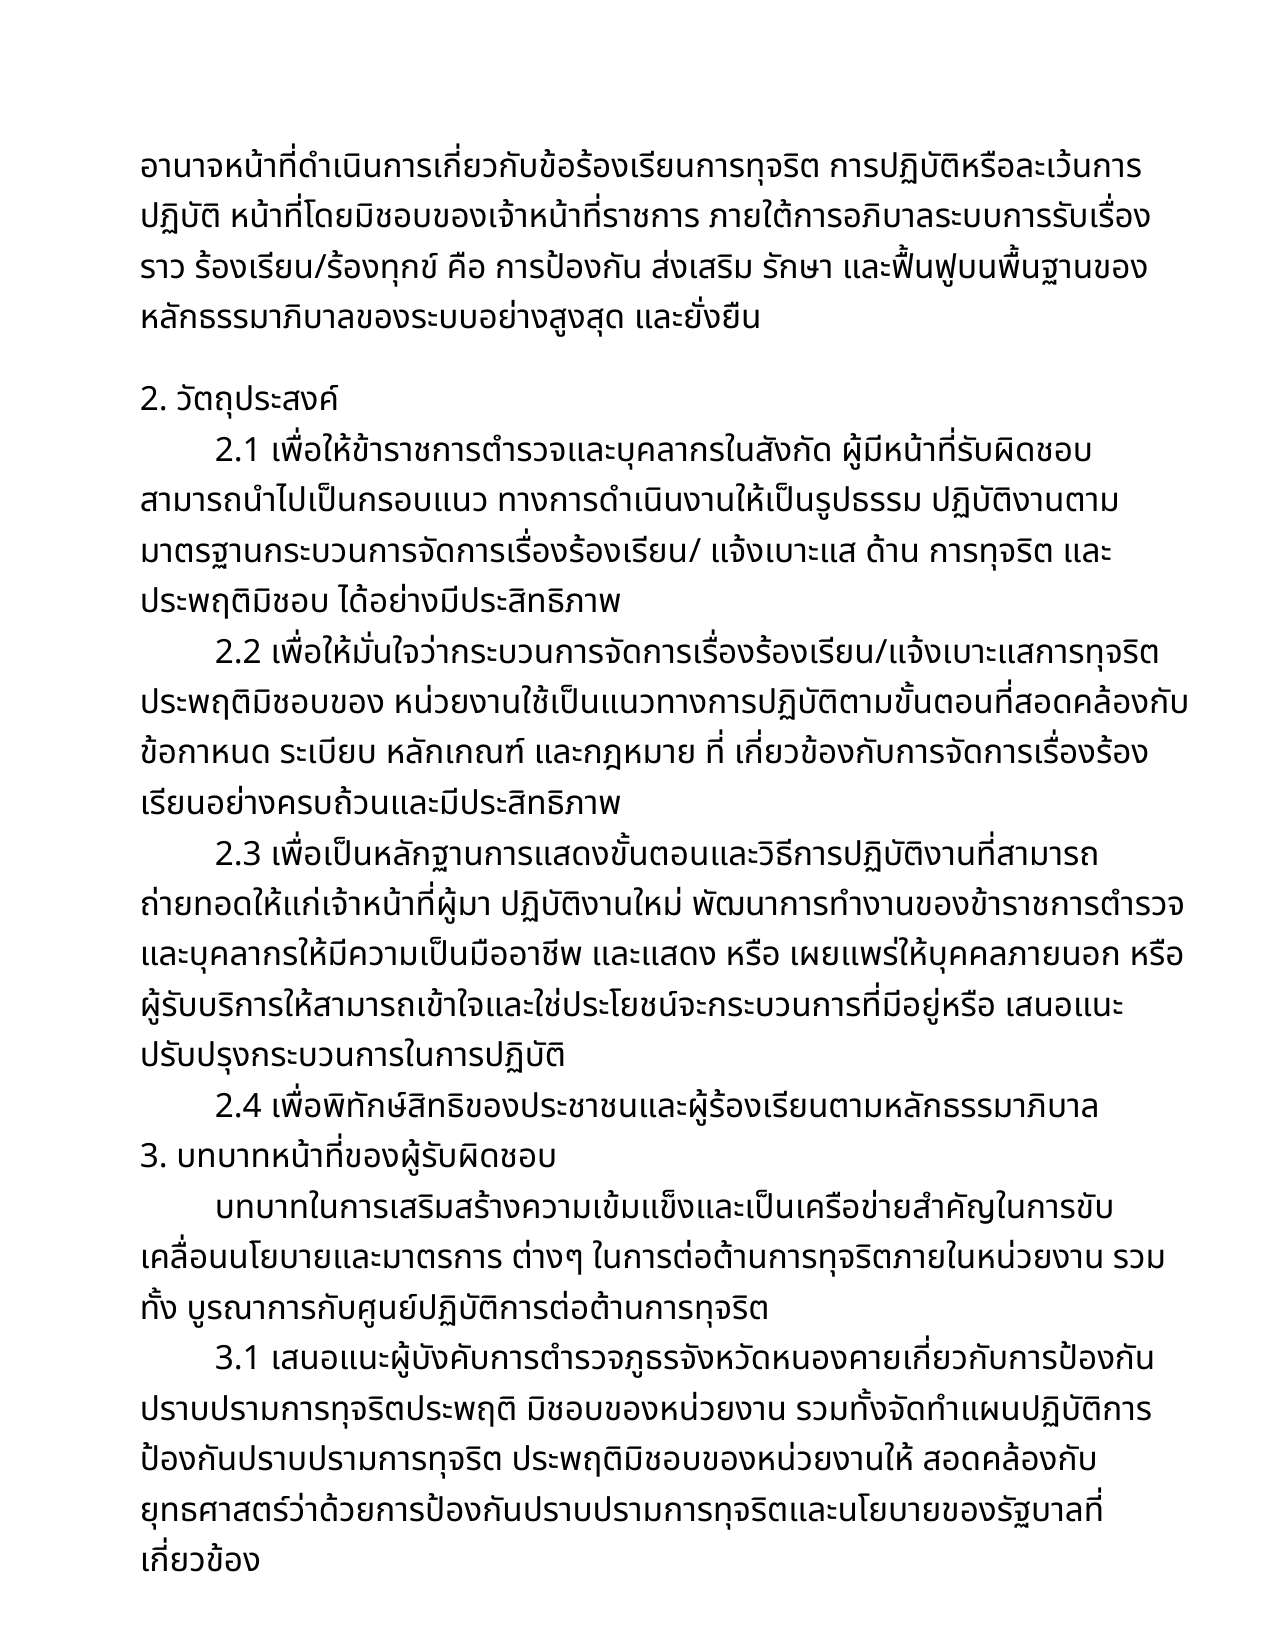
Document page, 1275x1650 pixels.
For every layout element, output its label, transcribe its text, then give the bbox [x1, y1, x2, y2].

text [139, 142, 1189, 343]
text 2. วัตถุประสงค์ [139, 375, 1189, 425]
text บทบาทในการเสริมสร้างความเข้มแข็งและเป็นเครือข่ายสำคัญในการขับเคลื่อนนโยบายและมาตรการ ต่างๆ ในการต่อต้านการทุจริตภายในหน่วยงาน รวมทั้ง บูรณาการกับศูนย์ปฏิบัติการต่อต้านการทุจริต [139, 1183, 1189, 1334]
text 2.4 เพื่อพิทักษ์สิทธิของประชาชนและผู้ร้องเรียนตามหลักธรรมาภิบาล [139, 1082, 1189, 1132]
text 3.1 เสนอแนะผู้บังคับการตำรวจภูธรจังหวัดหนองคายเกี่ยวกับการป้องกันปราบปรามการทุจริตประพฤติ มิชอบของหน่วยงาน รวมทั้งจัดทำแผนปฏิบัติการป้องกันปราบปรามการทุจริต ประพฤติมิชอบของหน่วยงานให้ สอดคล้องกับยุทธศาสตร์ว่าด้วยการป้องกันปราบปรามการทุจริตและนโยบายของรัฐบาลที่เกี่ยวข้อง [139, 1334, 1189, 1586]
text 3. บทบาทหน้าที่ของผู้รับผิดชอบ [139, 1132, 1189, 1183]
text 2.2 เพื่อให้มั่นใจว่ากระบวนการจัดการเรื่องร้องเรียน/แจ้งเบาะแสการทุจริต ประพฤติมิชอบของ หน่วยงานใช้เป็นแนวทางการปฏิบัติตามขั้นตอนที่สอดคล้องกับข้อกาหนด ระเบียบ หลักเกณฑ์ และกฎหมาย ที่ เกี่ยวข้องกับการจัดการเรื่องร้องเรียนอย่างครบถ้วนและมีประสิทธิภาพ [139, 627, 1189, 829]
text 2.3 เพื่อเป็นหลักฐานการแสดงขั้นตอนและวิธีการปฏิบัติงานที่สามารถถ่ายทอดให้แก่เจ้าหน้าที่ผู้มา ปฏิบัติงานใหม่ พัฒนาการทำงานของข้าราชการตำรวจและบุคลากรให้มีความเป็นมืออาชีพ และแสดง หรือ เผยแพร่ให้บุคคลภายนอก หรือผู้รับบริการให้สามารถเข้าใจและใช่ประโยชน์จะกระบวนการที่มีอยู่หรือ เสนอแนะ ปรับปรุงกระบวนการในการปฏิบัติ [139, 829, 1189, 1082]
text 2.1 เพื่อให้ข้าราชการตำรวจและบุคลากรในสังกัด ผู้มีหน้าที่รับผิดชอบสามารถนำไปเป็นกรอบแนว ทางการดำเนินงานให้เป็นรูปธรรม ปฏิบัติงานตามมาตรฐานกระบวนการจัดการเรื่องร้องเรียน/ แจ้งเบาะแส ด้าน การทุจริต และประพฤติมิชอบ ได้อย่างมีประสิทธิภาพ [139, 425, 1189, 627]
